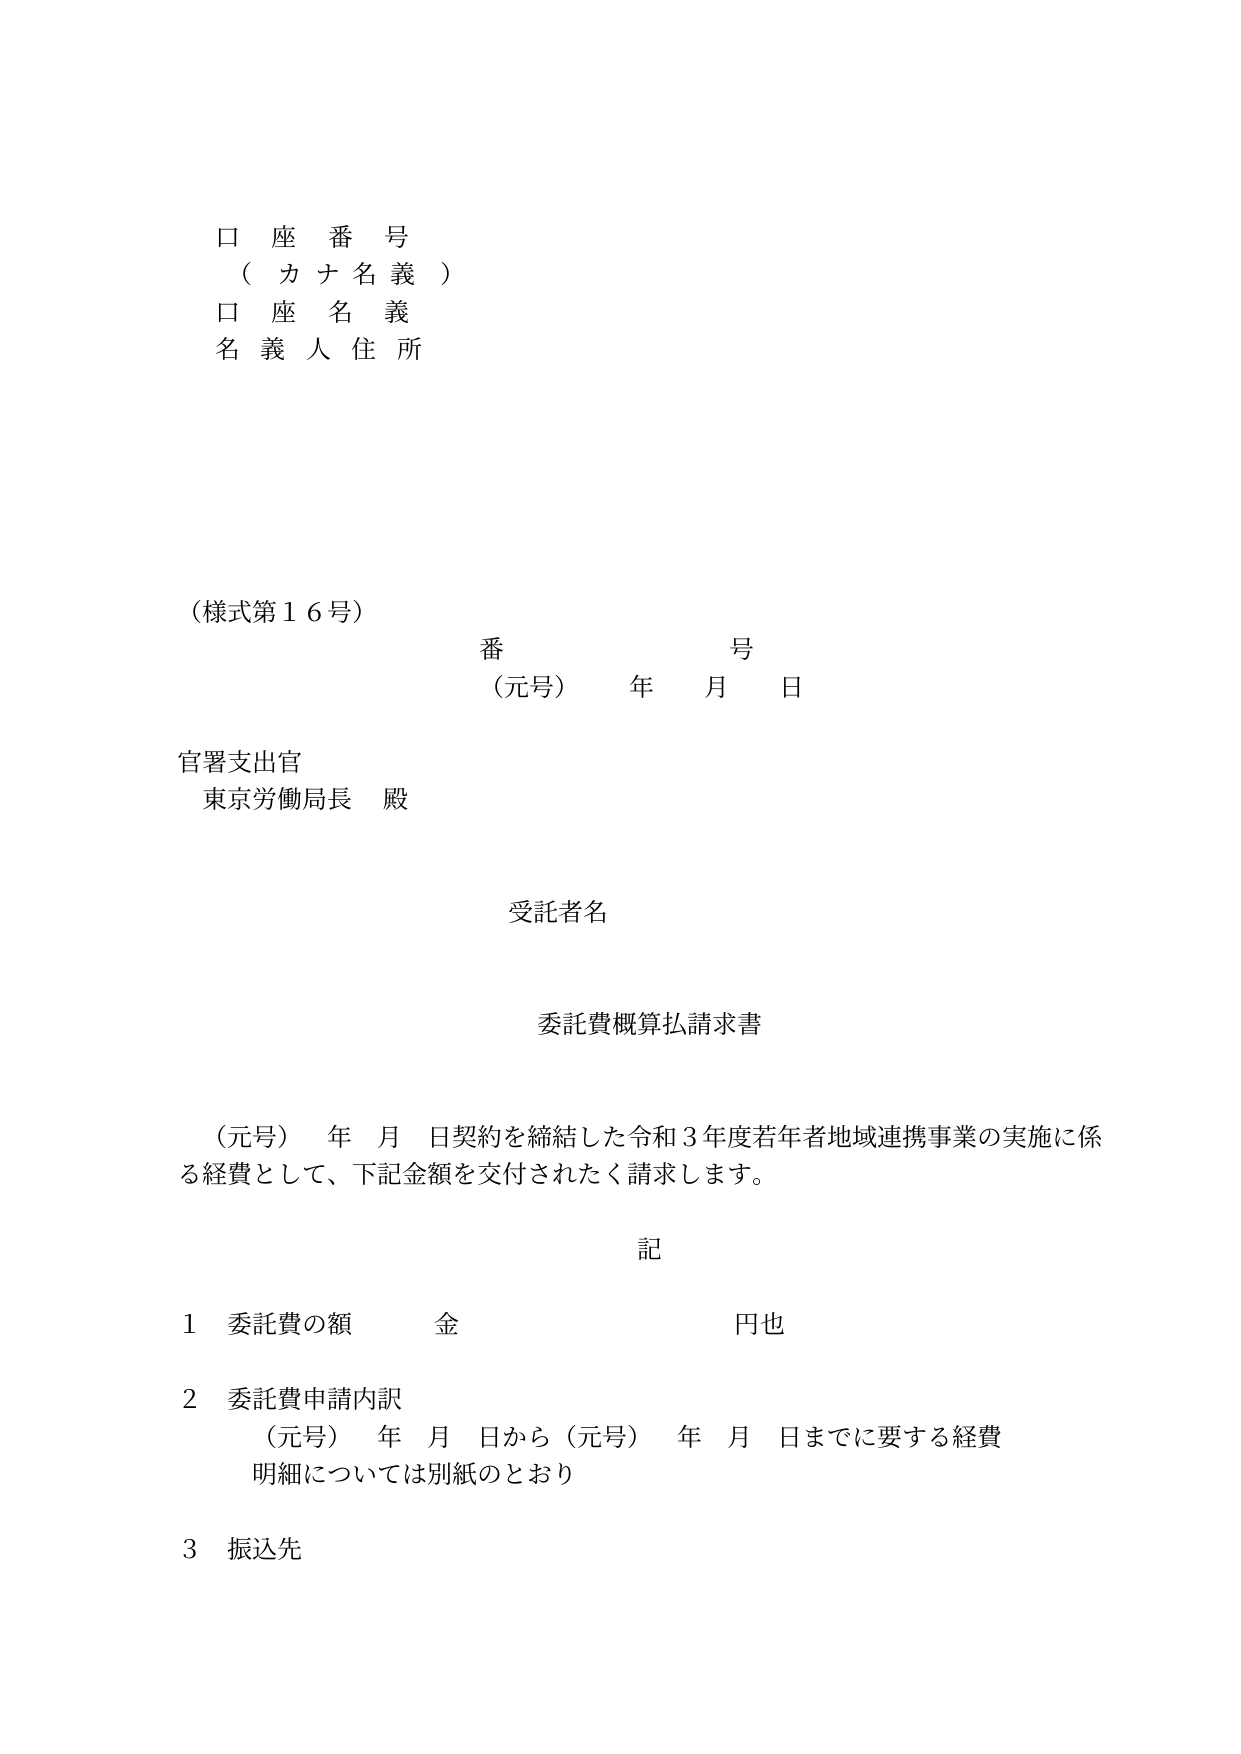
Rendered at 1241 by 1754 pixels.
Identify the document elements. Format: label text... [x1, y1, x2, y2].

text 番 号 [177, 629, 1122, 667]
text （元号） 年 月 日 [177, 667, 1122, 704]
text 口座名義 [177, 292, 1122, 329]
text （元号） 年 月 日契約を締結した令和３年度若年者地域連携事業の実施に係る経費として、下記金額を交付されたく請求します。 [177, 1117, 1122, 1192]
text ２ 委託費申請内訳 [177, 1379, 1122, 1417]
text （様式第１６号） [177, 592, 1122, 629]
text ３ 振込先 [177, 1529, 1122, 1567]
text （ カ ナ 名 義 ） [177, 254, 1122, 292]
text 官署支出官 [177, 742, 1122, 779]
text 明細については別紙のとおり [177, 1454, 1122, 1492]
text 受託者名 [177, 892, 1122, 929]
text １ 委託費の額 金 円也 [177, 1304, 1122, 1342]
text 口座番号 [177, 217, 1122, 254]
text 委託費概算払請求書 [177, 1004, 1122, 1042]
text 名義人住所 [177, 329, 1122, 367]
text 東京労働局長 殿 [177, 779, 1122, 817]
text 記 [177, 1229, 1122, 1267]
text （元号） 年 月 日から（元号） 年 月 日までに要する経費 [177, 1417, 1122, 1454]
